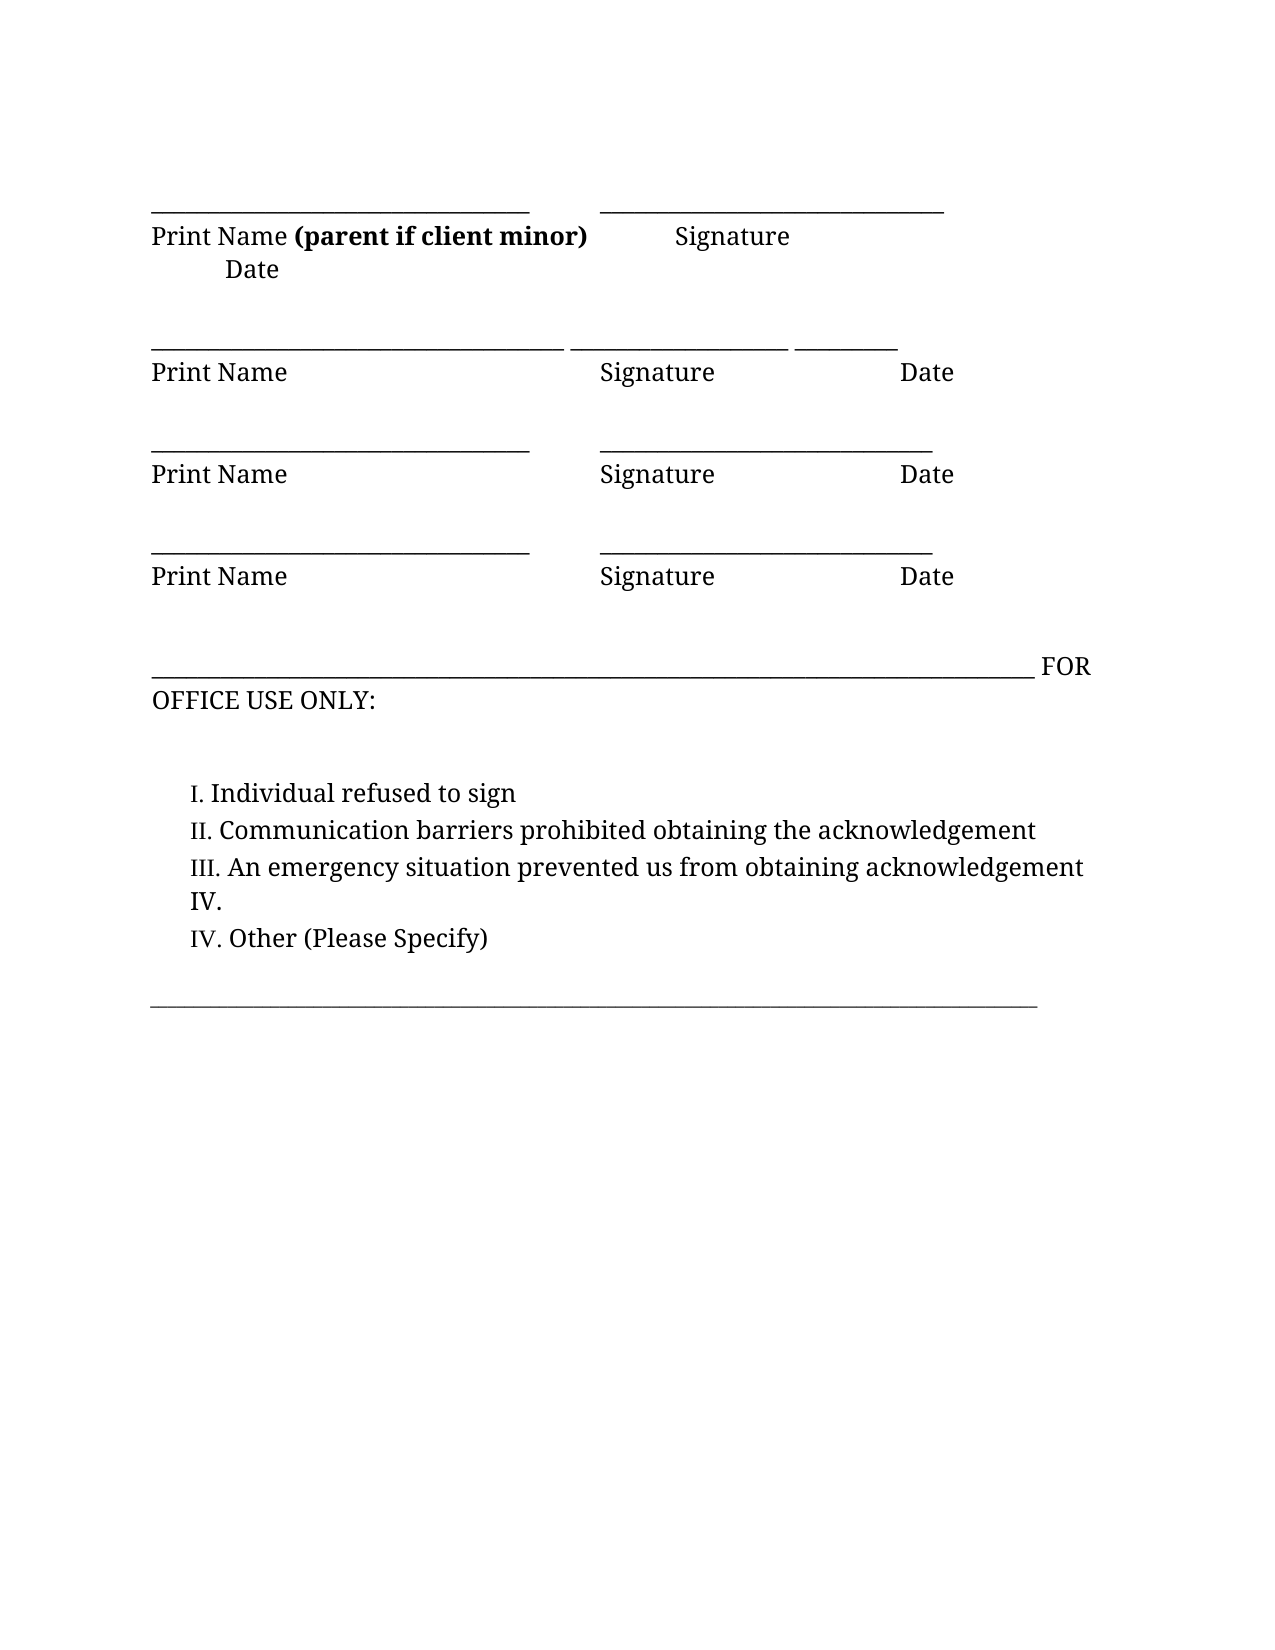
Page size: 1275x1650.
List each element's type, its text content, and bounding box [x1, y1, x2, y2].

text Print Name Signature Date [151, 457, 989, 491]
text _________________________________ ______________________________ [151, 184, 989, 218]
text IV. Other (Please Specify) [190, 921, 1125, 955]
text Print Name (parent if client minor) Signature Date [151, 218, 989, 286]
text Print Name Signature Date [151, 559, 989, 593]
text I. Individual refused to sign [190, 775, 1125, 809]
text _________________________________ _____________________________ [151, 422, 989, 457]
text _________________________________ _____________________________ [151, 525, 989, 559]
text ____________________________________ ___________________ _________ [151, 320, 989, 354]
text Print Name Signature Date [151, 354, 989, 388]
text _______________________________________________________________________________________________________ [150, 985, 1125, 1010]
text III. An emergency situation prevented us from obtaining acknowledgement IV. [190, 850, 1125, 918]
text II. Communication barriers prohibited obtaining the acknowledgement [190, 813, 1125, 847]
text _____________________________________________________________________________ FOR OFFICE USE ONLY: [152, 648, 1125, 717]
